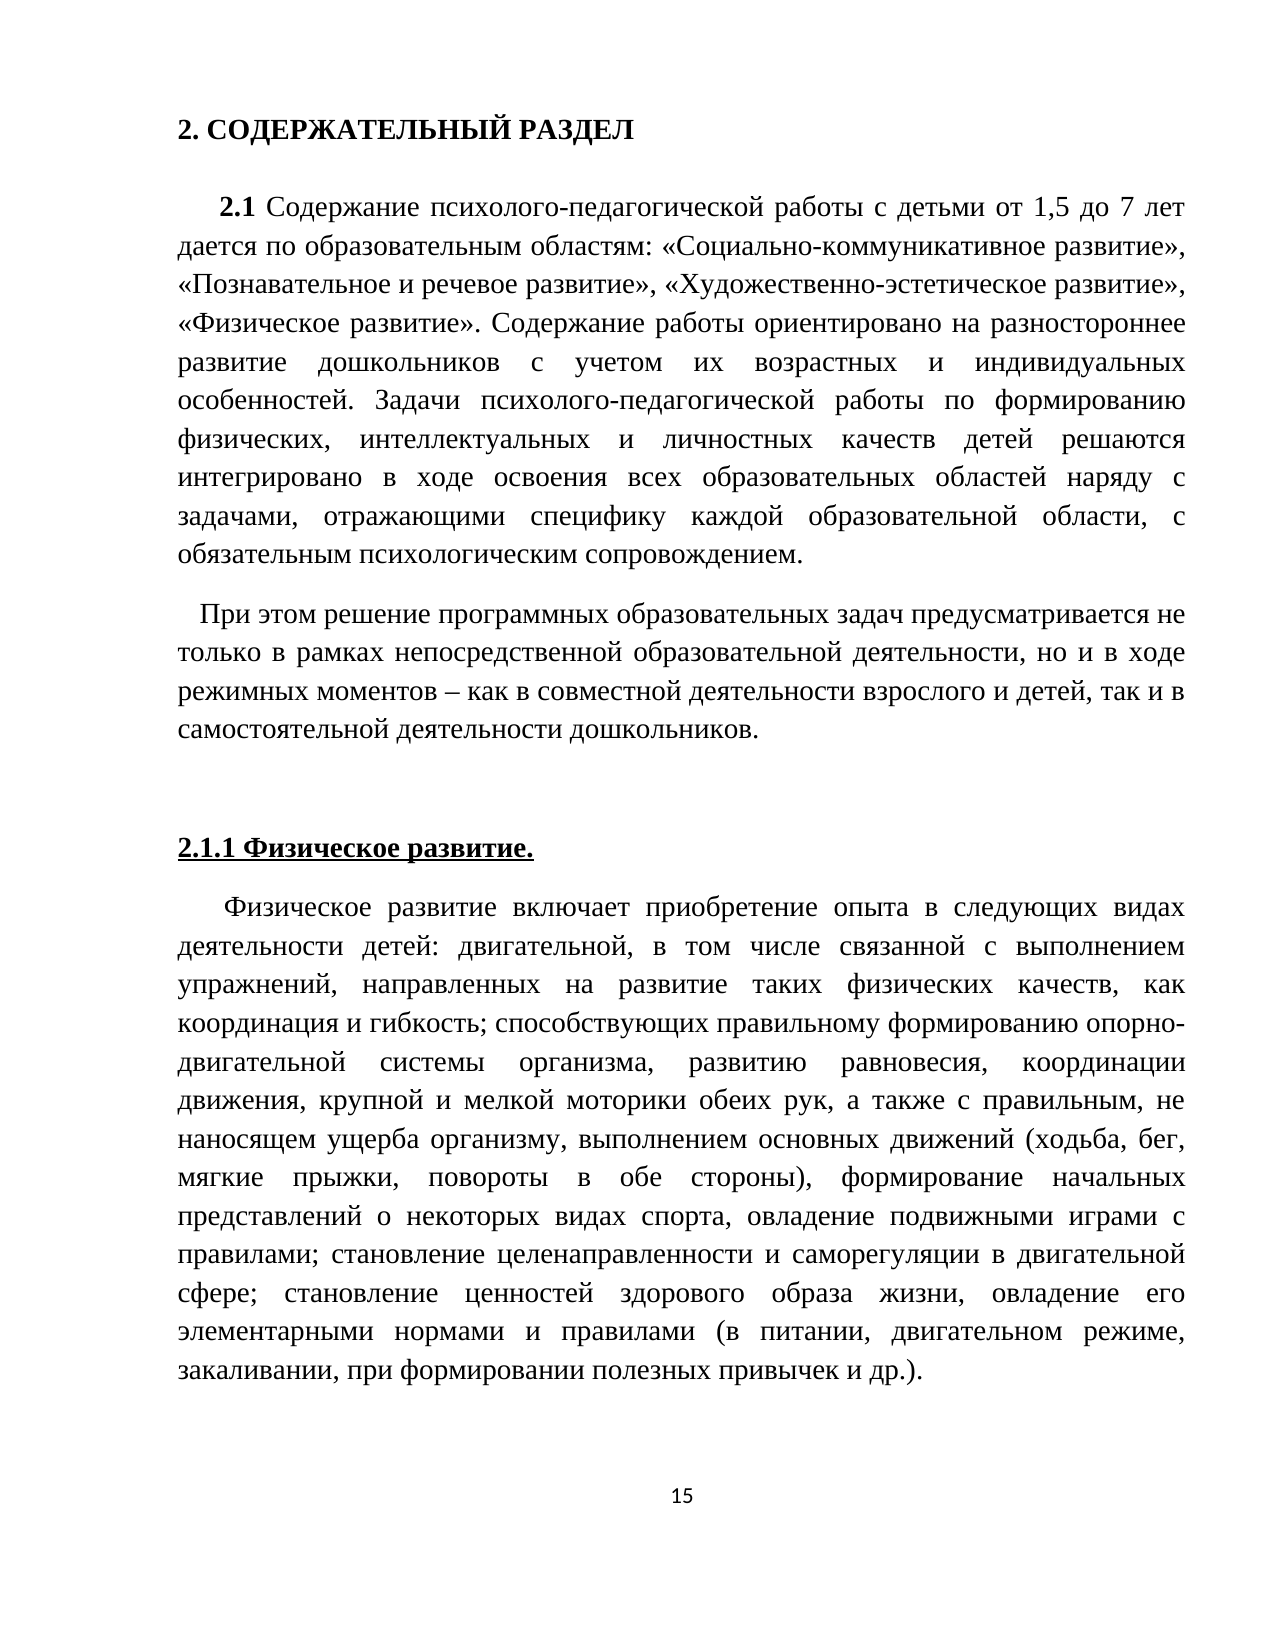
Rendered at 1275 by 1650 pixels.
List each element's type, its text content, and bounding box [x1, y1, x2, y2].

text Физическое развитие включает приобретение опыта в следующих видах деятельности детей: двигательной, в том числе связанной с выполнением упражнений, направленных на развитие таких физических качеств, как координация и гибкость; способствующих правильному формированию опорно-двигательной системы организма, развитию равновесия, координации движения, крупной и мелкой моторики обеих рук, а также с правильным, не наносящем ущерба организму, выполнением основных движений (ходьба, бег, мягкие прыжки, повороты в обе стороны), формирование начальных представлений о некоторых видах спорта, овладение подвижными играми с правилами; становление целенаправленности и саморегуляции в двигательной сфере; становление ценностей здорового образа жизни, овладение его элементарными нормами и правилами (в питании, двигательном режиме, закаливании, при формировании полезных привычек и др.). [177, 889, 1186, 1386]
text При этом решение программных образовательных задач предусматривается не только в рамках непосредственной образовательной деятельности, но и в ходе режимных моментов – как в совместной деятельности взрослого и детей, так и в самостоятельной деятельности дошкольников. [177, 596, 1186, 745]
text 2. СОДЕРЖАТЕЛЬНЫЙ РАЗДЕЛ [177, 112, 1186, 146]
text 2.1.1 Физическое развитие. [177, 830, 1186, 864]
text 2.1 Содержание психолого-педагогической работы с детьми от 1,5 до 7 лет дается по образовательным областям: «Социально-коммуникативное развитие», «Познавательное и речевое развитие», «Художественно-эстетическое развитие», «Физическое развитие». Содержание работы ориентировано на разностороннее развитие дошкольников с учетом их возрастных и индивидуальных особенностей. Задачи психолого-педагогической работы по формированию физических, интеллектуальных и личностных качеств детей решаются интегрировано в ходе освоения всех образовательных областей наряду с задачами, отражающими специфику каждой образовательной области, с обязательным психологическим сопровождением. [177, 189, 1186, 570]
